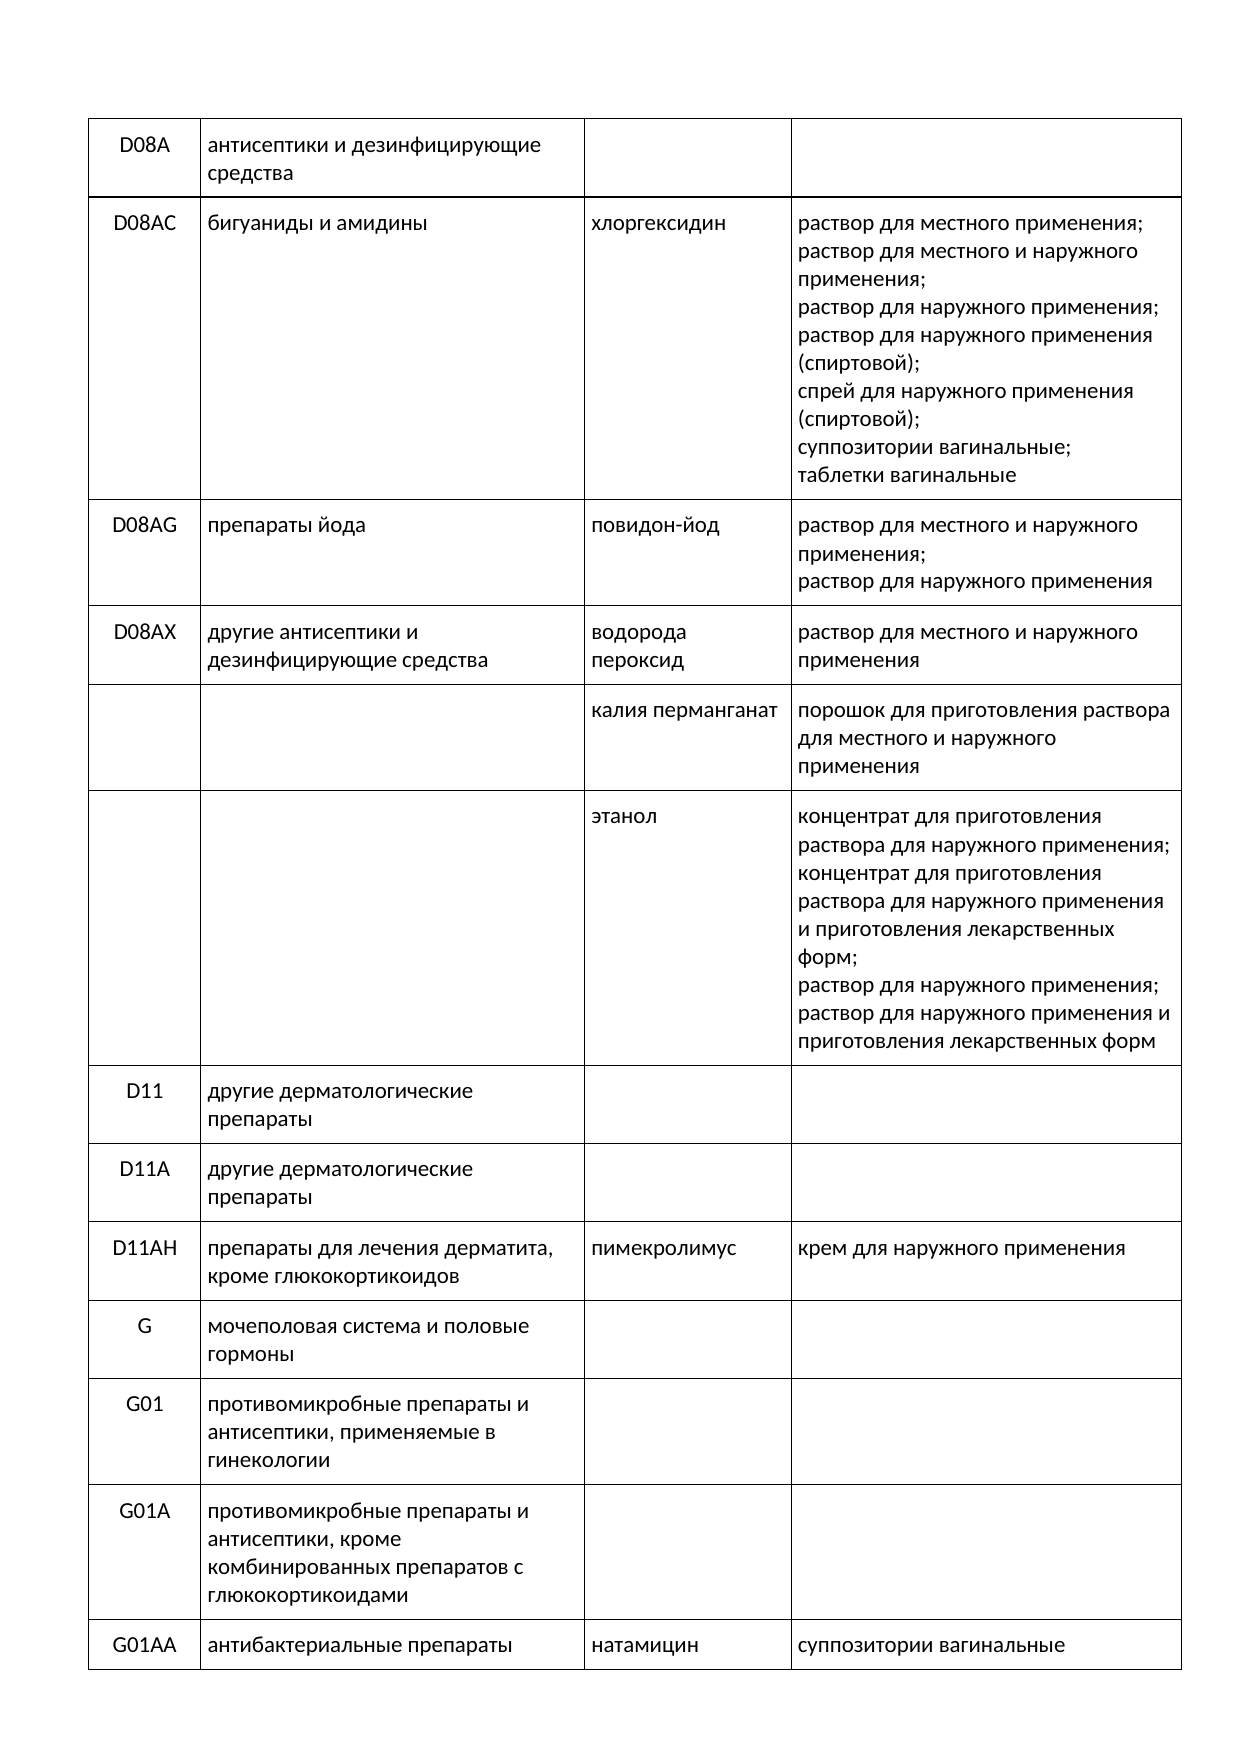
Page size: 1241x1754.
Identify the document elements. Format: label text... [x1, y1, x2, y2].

table_cell D08AC [89, 198, 200, 499]
table_cell D08A [89, 119, 200, 196]
table_cell бигуаниды и амидины [201, 198, 584, 499]
table_cell хлоргексидин [585, 198, 791, 499]
table_cell [585, 1144, 791, 1221]
table_cell [792, 1066, 1181, 1143]
table_cell D08AG [89, 500, 200, 605]
table_cell [201, 685, 584, 790]
table_cell препараты йода [201, 500, 584, 605]
table_cell [585, 119, 791, 196]
table_cell D11 [89, 1066, 200, 1143]
table_cell [585, 1379, 791, 1484]
table_cell [89, 791, 200, 1064]
table_cell [585, 1066, 791, 1143]
table_cell раствор для местного и наружного применения [792, 606, 1181, 684]
table_cell [792, 1379, 1181, 1484]
table_cell [585, 1485, 791, 1618]
table_cell другие дерматологические препараты [201, 1066, 584, 1143]
table_cell D08AX [89, 606, 200, 684]
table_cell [201, 119, 584, 196]
table_cell суппозитории вагинальные [792, 1620, 1181, 1669]
table_cell порошок для приготовления раствора для местного и наружного применения [792, 685, 1181, 790]
table_cell концентрат для приготовления раствора для наружного применения; концентрат для приготовления раствора для наружного применения и приготовления лекарственных форм; раствор для наружного применения; раствор для наружного применения и приготовления лекарственных форм [792, 791, 1181, 1064]
table_cell [585, 1301, 791, 1378]
table_cell крем для наружного применения [792, 1222, 1181, 1299]
table_cell [792, 119, 1181, 196]
table_cell раствор для местного и наружного применения; раствор для наружного применения [792, 500, 1181, 605]
table_cell G01AA [89, 1620, 200, 1669]
table_cell противомикробные препараты и антисептики, применяемые в гинекологии [201, 1379, 584, 1484]
table_cell калия перманганат [585, 685, 791, 790]
table_cell D11AH [89, 1222, 200, 1299]
table_cell повидон-йод [585, 500, 791, 605]
table_cell натамицин [585, 1620, 791, 1669]
table_cell препараты для лечения дерматита, кроме глюкокортикоидов [201, 1222, 584, 1299]
table_cell [792, 1144, 1181, 1221]
table_cell G [89, 1301, 200, 1378]
table_cell другие антисептики и дезинфицирующие средства [201, 606, 584, 684]
table_cell [792, 1301, 1181, 1378]
table_cell другие дерматологические препараты [201, 1144, 584, 1221]
table_cell G01 [89, 1379, 200, 1484]
table_cell противомикробные препараты и антисептики, кроме комбинированных препаратов с глюкокортикоидами [201, 1485, 584, 1618]
table_cell антибактериальные препараты [201, 1620, 584, 1669]
table_cell D11A [89, 1144, 200, 1221]
table_cell [201, 791, 584, 1064]
table_cell водорода пероксид [585, 606, 791, 684]
table_cell [792, 1485, 1181, 1618]
table_cell G01A [89, 1485, 200, 1618]
table_cell пимекролимус [585, 1222, 791, 1299]
table_cell раствор для местного применения; раствор для местного и наружного применения; раствор для наружного применения; раствор для наружного применения (спиртовой); спрей для наружного применения (спиртовой); суппозитории вагинальные; таблетки вагинальные [792, 198, 1181, 499]
table_cell [89, 685, 200, 790]
table_cell этанол [585, 791, 791, 1064]
table_cell мочеполовая система и половые гормоны [201, 1301, 584, 1378]
